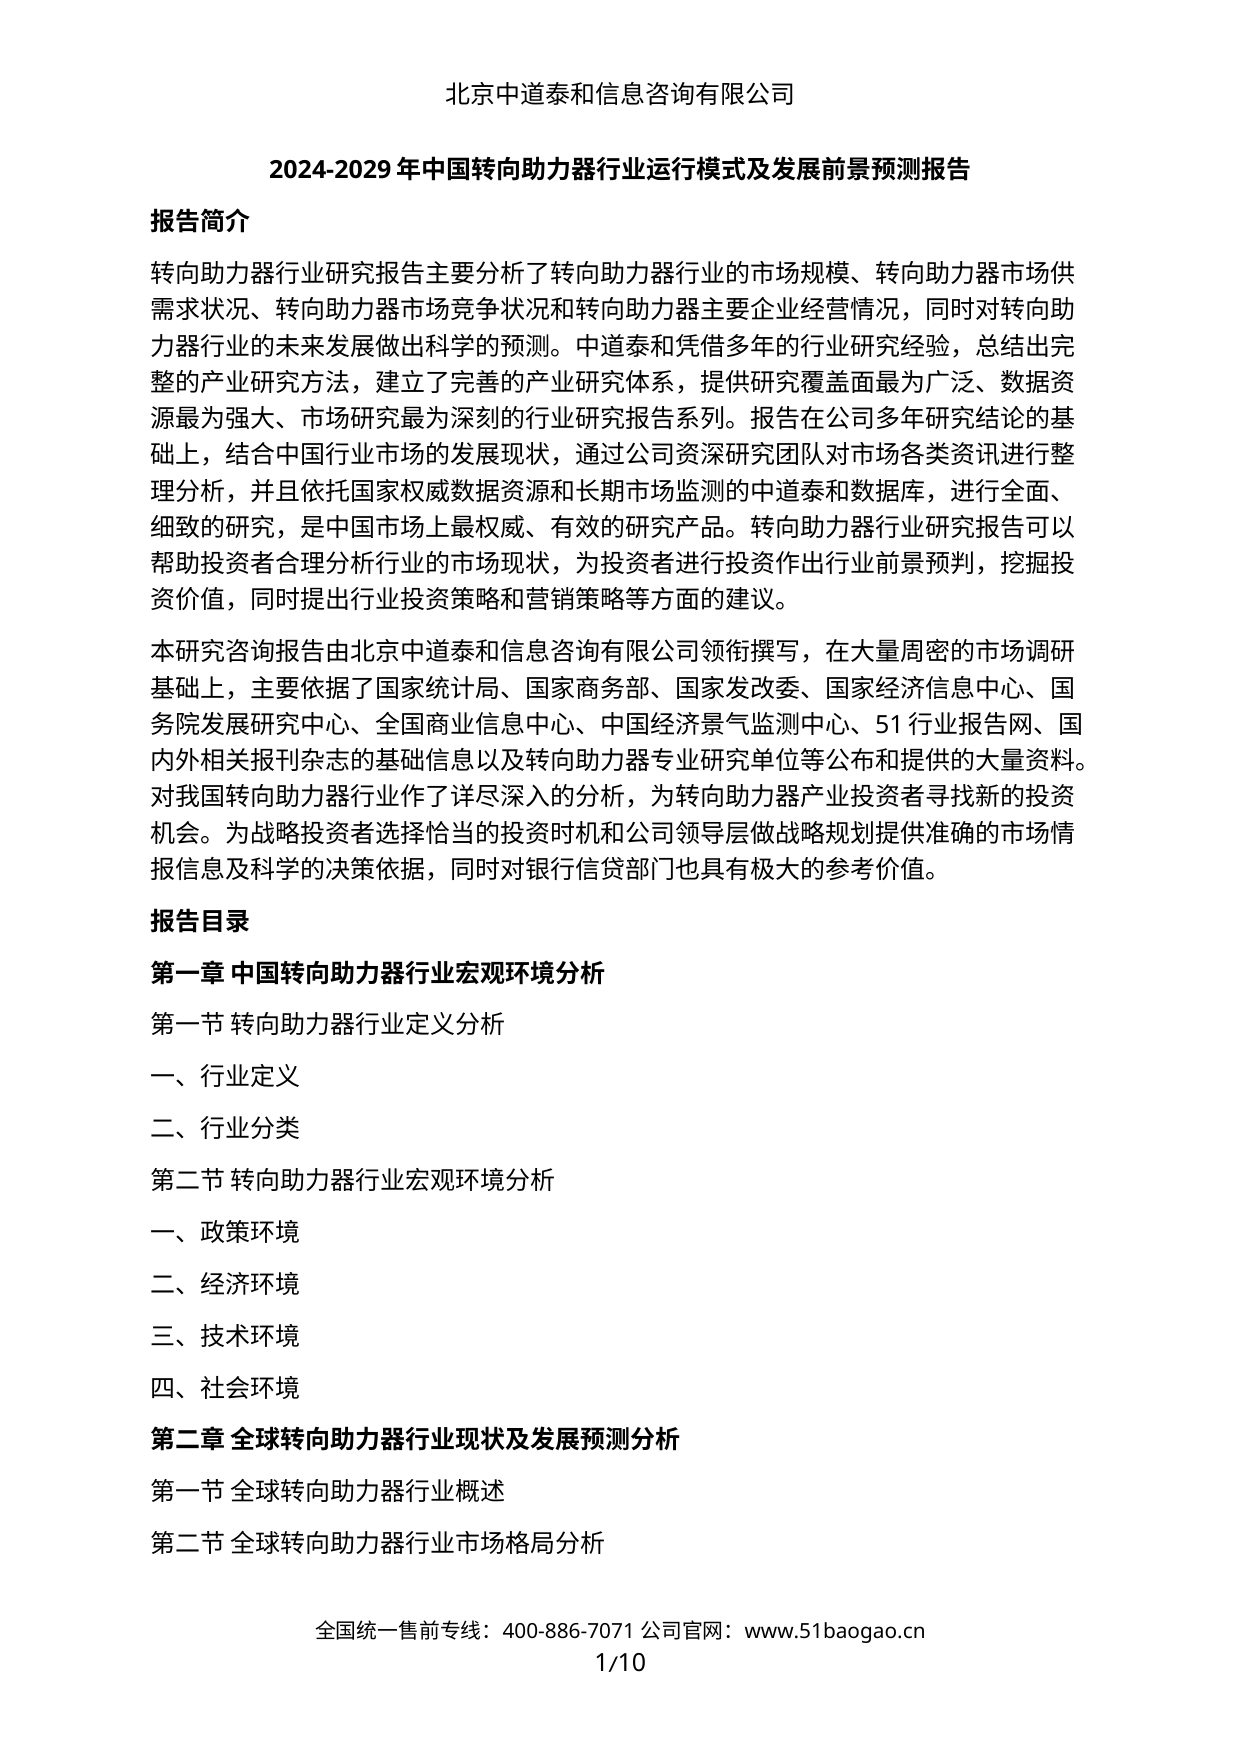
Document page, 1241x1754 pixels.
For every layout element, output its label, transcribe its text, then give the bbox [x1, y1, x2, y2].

text 一、行业定义 [150, 1057, 1090, 1093]
text 四、社会环境 [150, 1368, 1090, 1404]
text 第一章 中国转向助力器行业宏观环境分析 [150, 953, 1090, 989]
text 本研究咨询报告由北京中道泰和信息咨询有限公司领衔撰写，在大量周密的市场调研基础上，主要依据了国家统计局、国家商务部、国家发改委、国家经济信息中心、国务院发展研究中心、全国商业信息中心、中国经济景气监测中心、51行业报告网、国内外相关报刊杂志的基础信息以及转向助力器专业研究单位等公布和提供的大量资料。对我国转向助力器行业作了详尽深入的分析，为转向助力器产业投资者寻找新的投资机会。为战略投资者选择恰当的投资时机和公司领导层做战略规划提供准确的市场情报信息及科学的决策依据，同时对银行信贷部门也具有极大的参考价值。 [150, 632, 1090, 886]
text 一、政策环境 [150, 1212, 1090, 1249]
text 报告简介 [150, 202, 1090, 238]
text 二、行业分类 [150, 1109, 1090, 1145]
text 转向助力器行业研究报告主要分析了转向助力器行业的市场规模、转向助力器市场供需求状况、转向助力器市场竞争状况和转向助力器主要企业经营情况，同时对转向助力器行业的未来发展做出科学的预测。中道泰和凭借多年的行业研究经验，总结出完整的产业研究方法，建立了完善的产业研究体系，提供研究覆盖面最为广泛、数据资源最为强大、市场研究最为深刻的行业研究报告系列。报告在公司多年研究结论的基础上，结合中国行业市场的发展现状，通过公司资深研究团队对市场各类资讯进行整理分析，并且依托国家权威数据资源和长期市场监测的中道泰和数据库，进行全面、细致的研究，是中国市场上最权威、有效的研究产品。转向助力器行业研究报告可以帮助投资者合理分析行业的市场现状，为投资者进行投资作出行业前景预判，挖掘投资价值，同时提出行业投资策略和营销策略等方面的建议。 [150, 254, 1090, 616]
text 第一节 全球转向助力器行业概述 [150, 1472, 1090, 1508]
text 二、经济环境 [150, 1264, 1090, 1301]
text 第二章 全球转向助力器行业现状及发展预测分析 [150, 1420, 1090, 1456]
text 报告目录 [150, 901, 1090, 937]
text 第二节 转向助力器行业宏观环境分析 [150, 1161, 1090, 1197]
text 2024-2029年中国转向助力器行业运行模式及发展前景预测报告 [150, 150, 1090, 186]
text 三、技术环境 [150, 1316, 1090, 1352]
text 第二节 全球转向助力器行业市场格局分析 [150, 1524, 1090, 1560]
text 第一节 转向助力器行业定义分析 [150, 1005, 1090, 1041]
